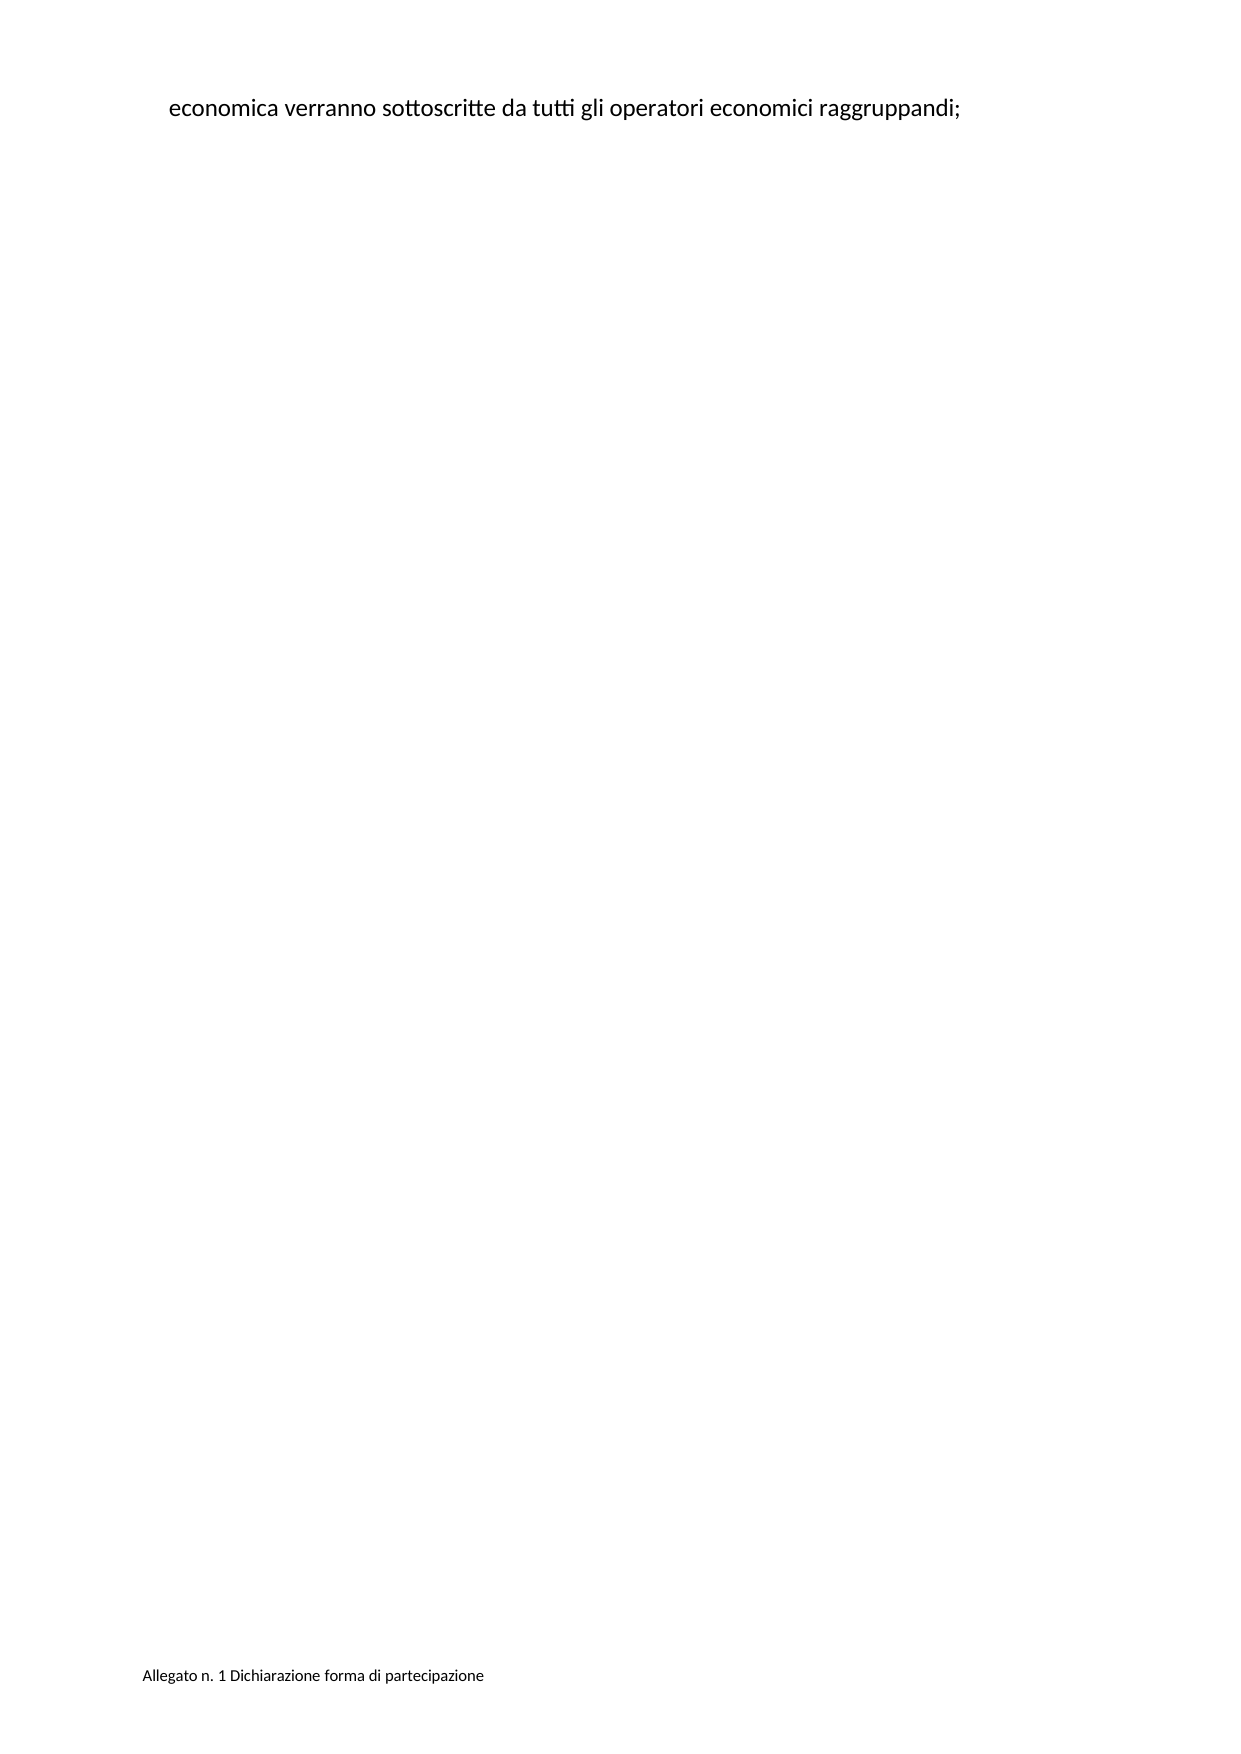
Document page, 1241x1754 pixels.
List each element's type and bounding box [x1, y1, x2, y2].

list [131, 92, 1123, 122]
